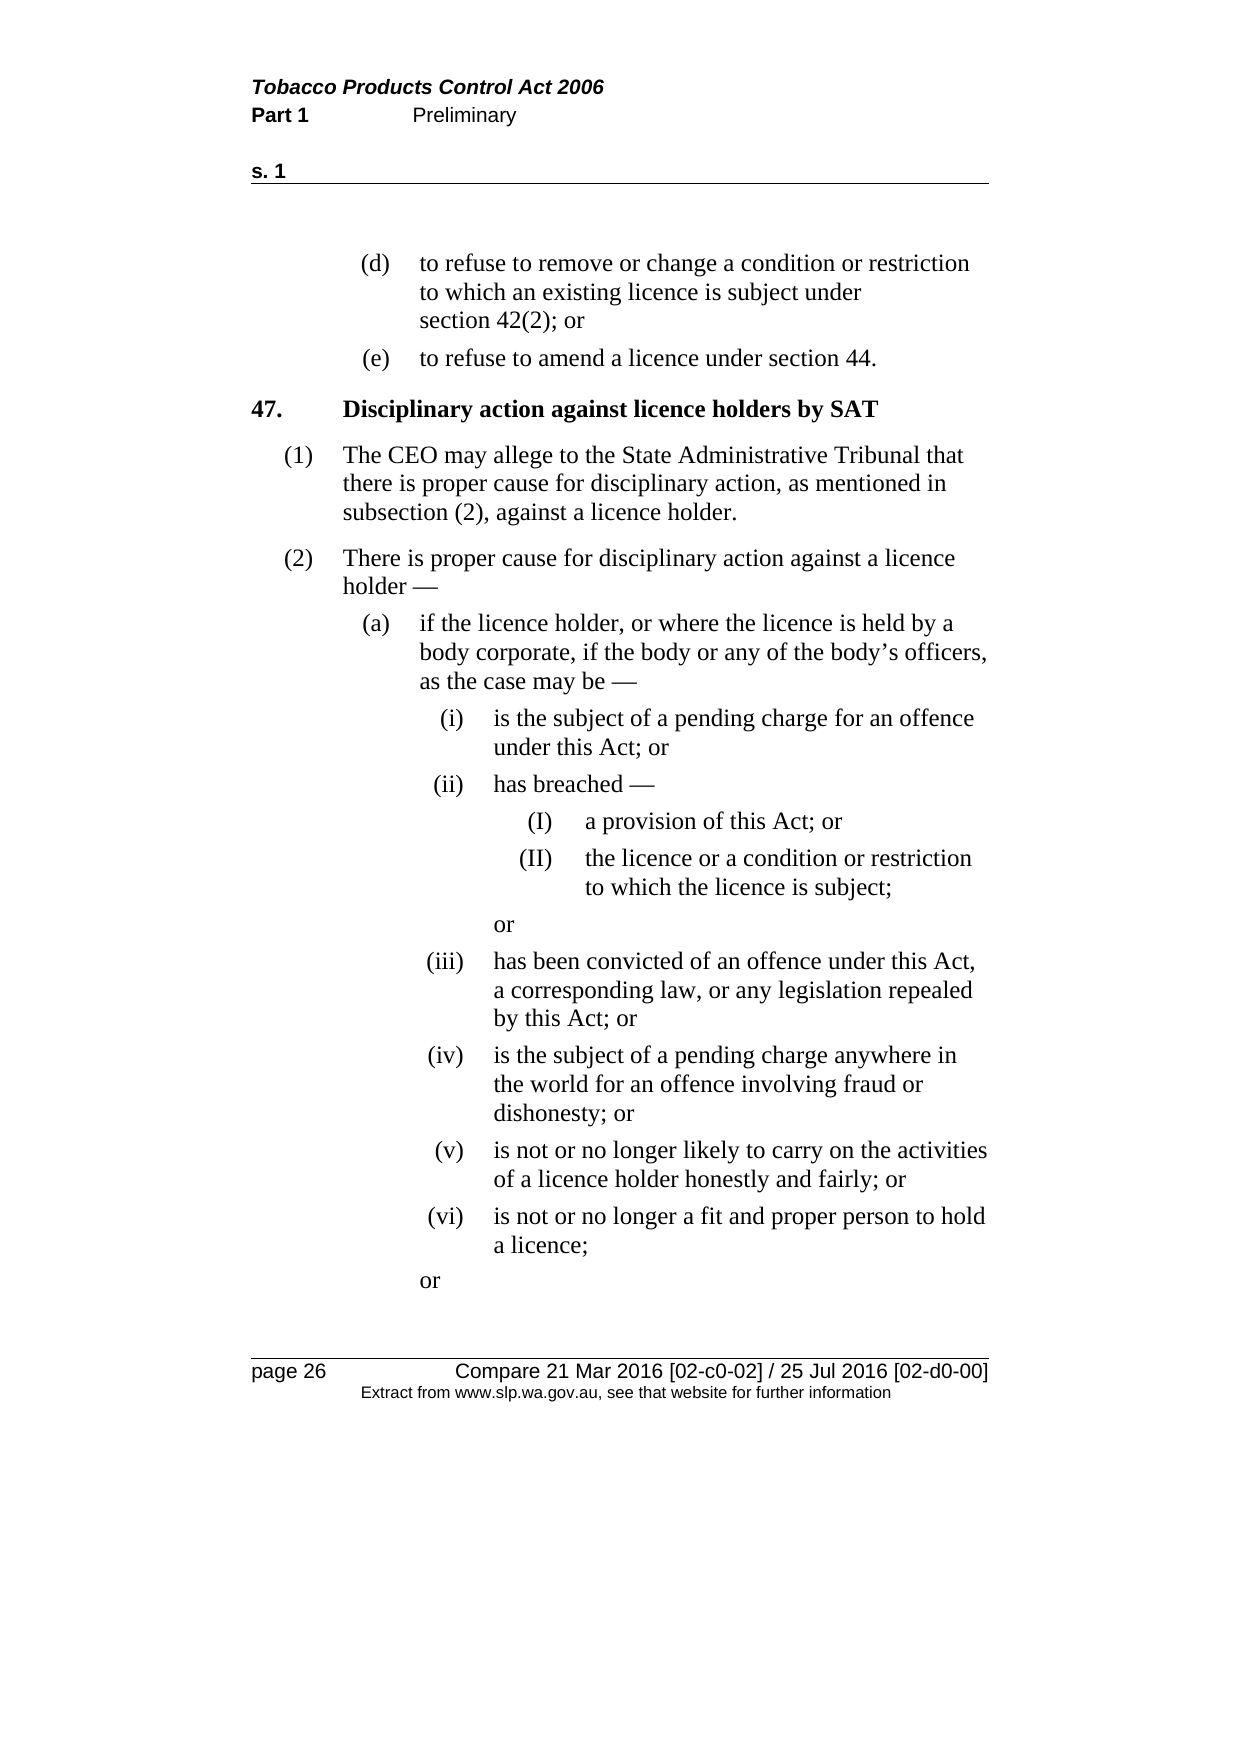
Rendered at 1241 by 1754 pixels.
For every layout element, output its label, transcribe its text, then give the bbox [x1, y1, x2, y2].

text (e) to refuse to amend a licence under section 44. [251, 343, 989, 371]
text (v) is not or no longer likely to carry on the activities of a licence holder honestly and fairly; or [251, 1135, 989, 1193]
text (I) a provision of this Act; or [251, 806, 989, 835]
text (ii) has breached — [251, 769, 989, 798]
text (1) The CEO may allege to the State Administrative Tribunal that there is proper cause for disciplinary action, as mentioned in subsection (2), against a licence holder. [251, 440, 989, 526]
text (iii) has been convicted of an offence under this Act, a corresponding law, or any legislation repealed by this Act; or [251, 946, 989, 1032]
subtitle 47. Disciplinary action against licence holders by SAT [251, 394, 989, 423]
text (iv) is the subject of a pending charge anywhere in the world for an offence involving fraud or dishonesty; or [251, 1041, 989, 1127]
text (a) if the licence holder, or where the licence is held by a body corporate, if the body or any of the body’s officers, as the case may be — [251, 608, 989, 695]
text (II) the licence or a condition or restriction to which the licence is subject; [251, 843, 989, 901]
text (vi) is not or no longer a fit and proper person to hold a licence; [251, 1201, 989, 1258]
text or [251, 909, 989, 938]
text (2) There is proper cause for disciplinary action against a licence holder — [251, 543, 989, 600]
text or [251, 1265, 989, 1293]
text (d) to refuse to remove or change a condition or restriction to which an existing licence is subject under section 42(2); or [251, 248, 989, 334]
text (i) is the subject of a pending charge for an offence under this Act; or [251, 703, 989, 761]
